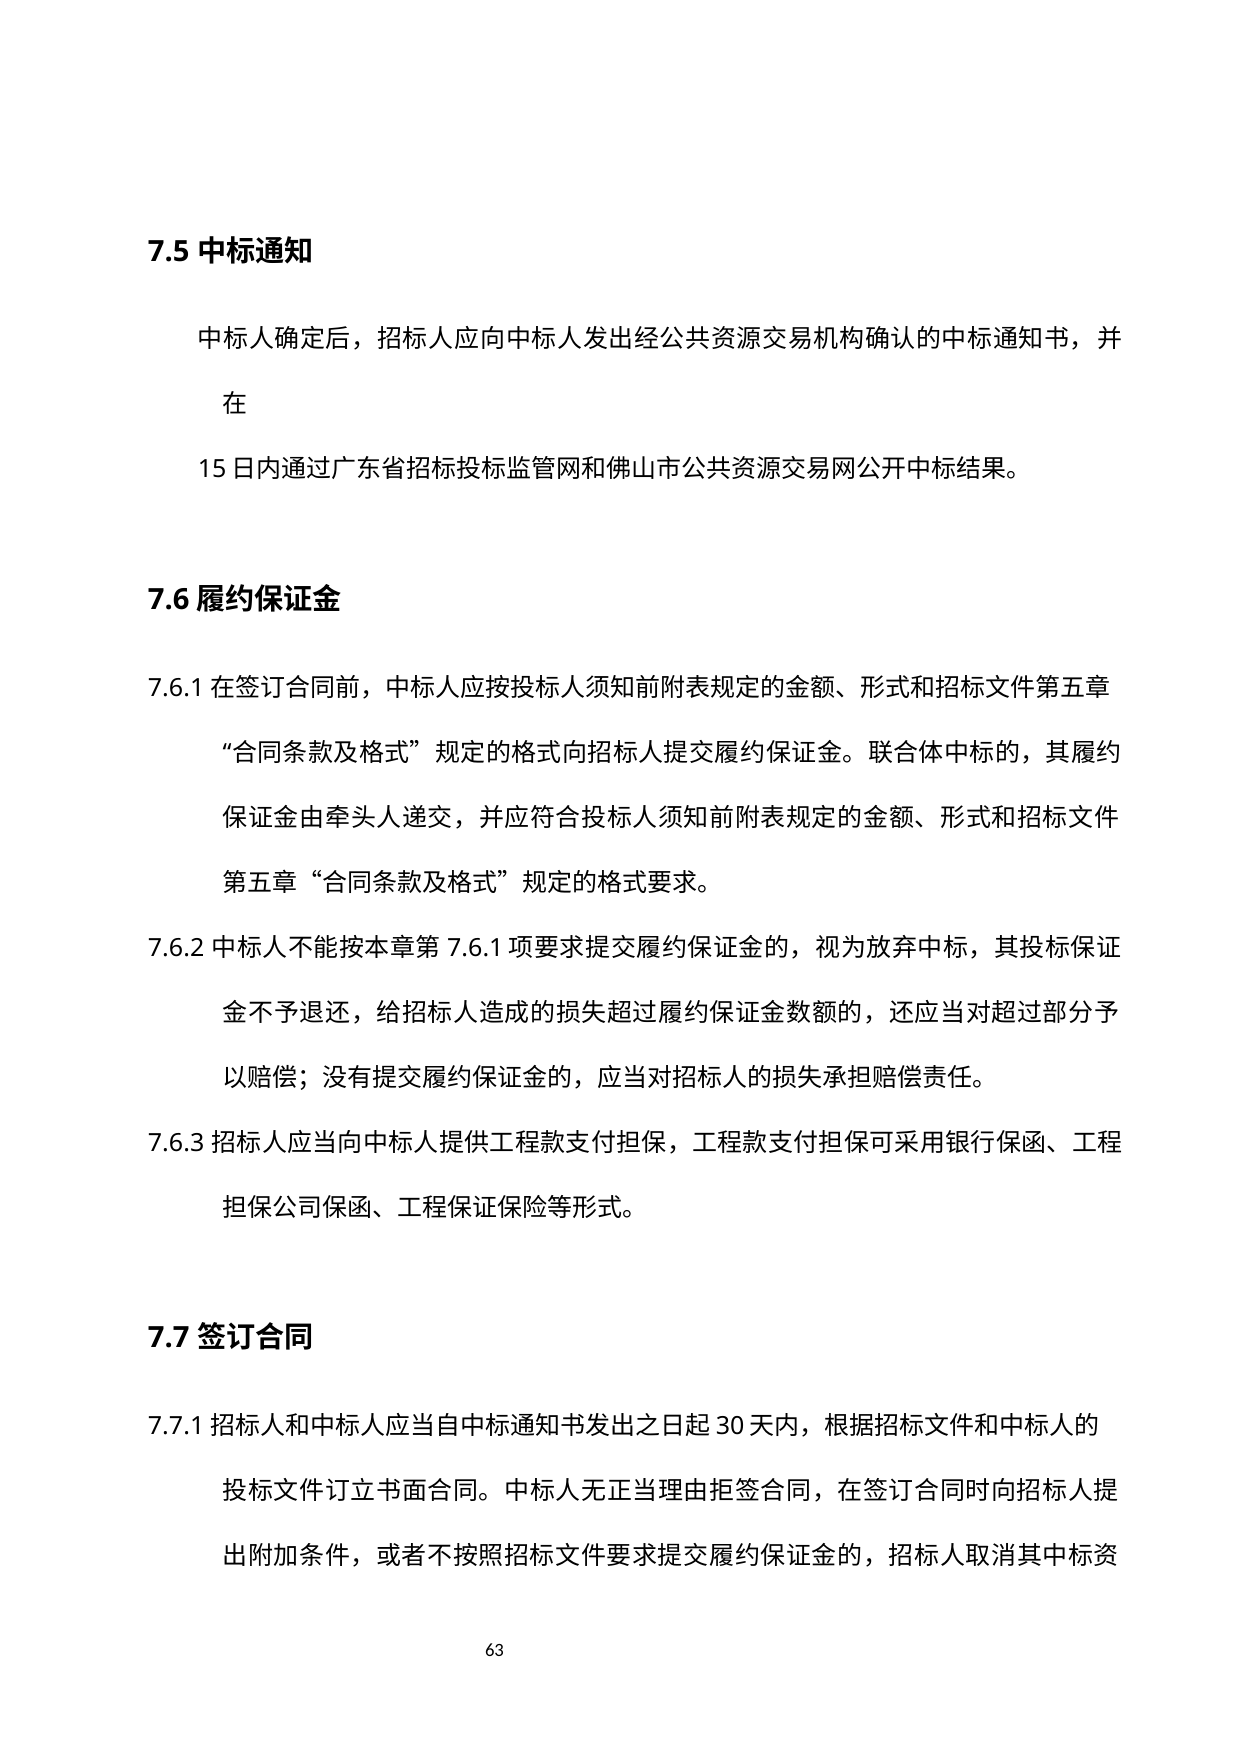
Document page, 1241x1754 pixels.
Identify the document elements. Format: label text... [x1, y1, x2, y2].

subtitle 7.5 中标通知 [148, 216, 1122, 281]
text 15日内通过广东省招标投标监管网和佛山市公共资源交易网公开中标结果。 [198, 434, 1122, 499]
text “合同条款及格式”规定的格式向招标人提交履约保证金。联合体中标的，其履约保证金由牵头人递交，并应符合投标人须知前附表规定的金额、形式和招标文件第五章“合同条款及格式”规定的格式要求。 [222, 718, 1122, 913]
text 7.7.1 招标人和中标人应当自中标通知书发出之日起30天内，根据招标文件和中标人的 [148, 1391, 1122, 1456]
text 7.6.3 招标人应当向中标人提供工程款支付担保，工程款支付担保可采用银行保函、工程担保公司保函、工程保证保险等形式。 [148, 1108, 1122, 1238]
text 中标人确定后，招标人应向中标人发出经公共资源交易机构确认的中标通知书，并在 [198, 304, 1122, 434]
subtitle 7.7 签订合同 [148, 1303, 1122, 1368]
text 7.6.1 在签订合同前，中标人应按投标人须知前附表规定的金额、形式和招标文件第五章 [148, 653, 1122, 718]
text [222, 1456, 1122, 1586]
subtitle 7.6 履约保证金 [148, 564, 1122, 629]
text 7.6.2 中标人不能按本章第7.6.1项要求提交履约保证金的，视为放弃中标，其投标保证金不予退还，给招标人造成的损失超过履约保证金数额的，还应当对超过部分予以赔偿；没有提交履约保证金的，应当对招标人的损失承担赔偿责任。 [148, 913, 1122, 1108]
